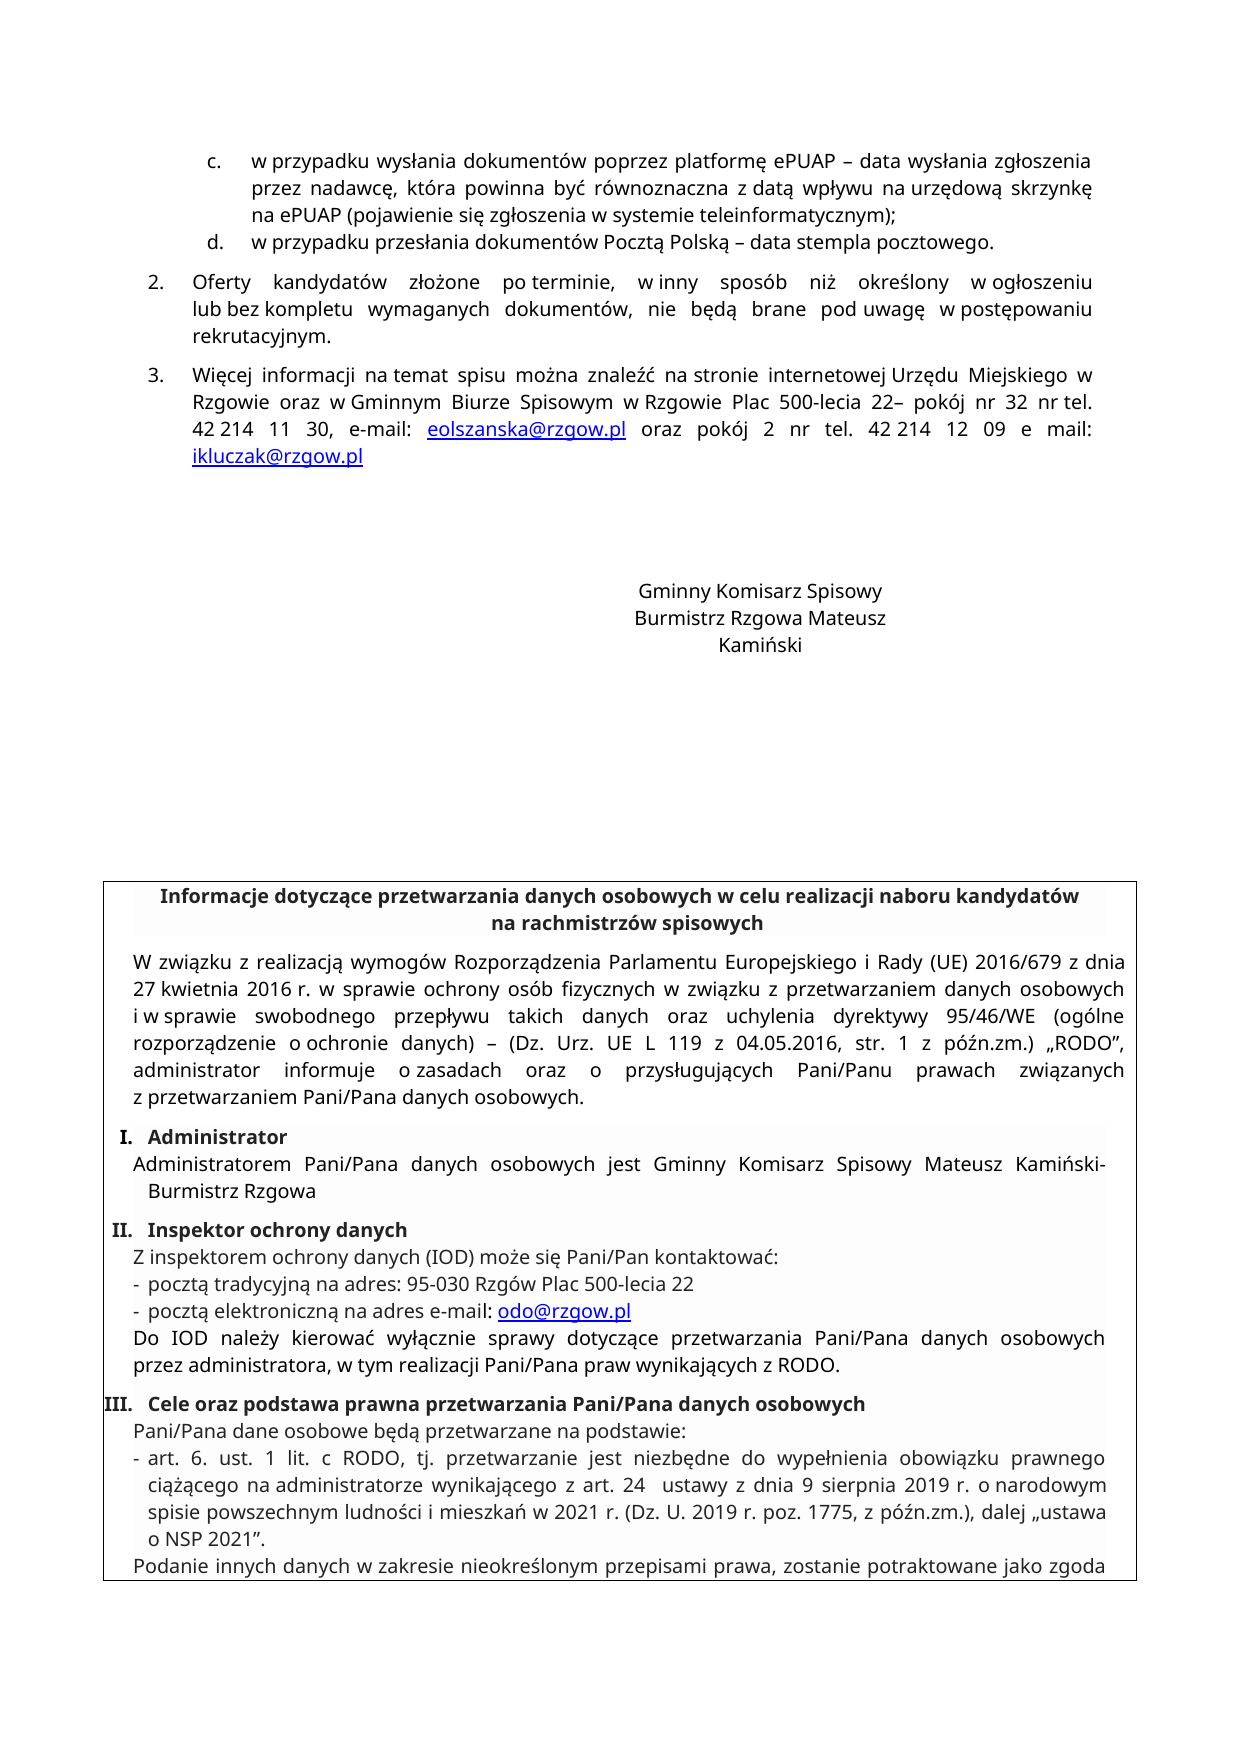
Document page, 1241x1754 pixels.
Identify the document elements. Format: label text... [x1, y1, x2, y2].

list w przypadku wysłania dokumentów poprzez platformę ePUAP – data wysłania zgłoszenia przez nadawcę, która powinna być równoznaczna z datą wpływu na urzędową skrzynkę na ePUAP (pojawienie się zgłoszenia w systemie teleinformatycznym); [207, 148, 1093, 228]
text Gminny Komisarz Spisowy Burmistrz Rzgowa Mateusz Kamiński [590, 577, 930, 658]
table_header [104, 882, 1136, 1579]
list Więcej informacji na temat spisu można znaleźć na stronie internetowej Urzędu Miejskiego w Rzgowie oraz w Gminnym Biurze Spisowym w Rzgowie Plac 500-lecia 22– pokój nr 32 nr tel. 42 214 11 30, e-mail: eolszanska@rzgow.pl oraz pokój 2 nr tel. 42 214 12 09 e mail: ikluczak@rzgow.pl [148, 361, 1093, 469]
list w przypadku przesłania dokumentów Pocztą Polską – data stempla pocztowego. [207, 228, 1093, 256]
list Oferty kandydatów złożone po terminie, w inny sposób niż określony w ogłoszeniu lub bez kompletu wymaganych dokumentów, nie będą brane pod uwagę w postępowaniu rekrutacyjnym. [148, 268, 1093, 349]
